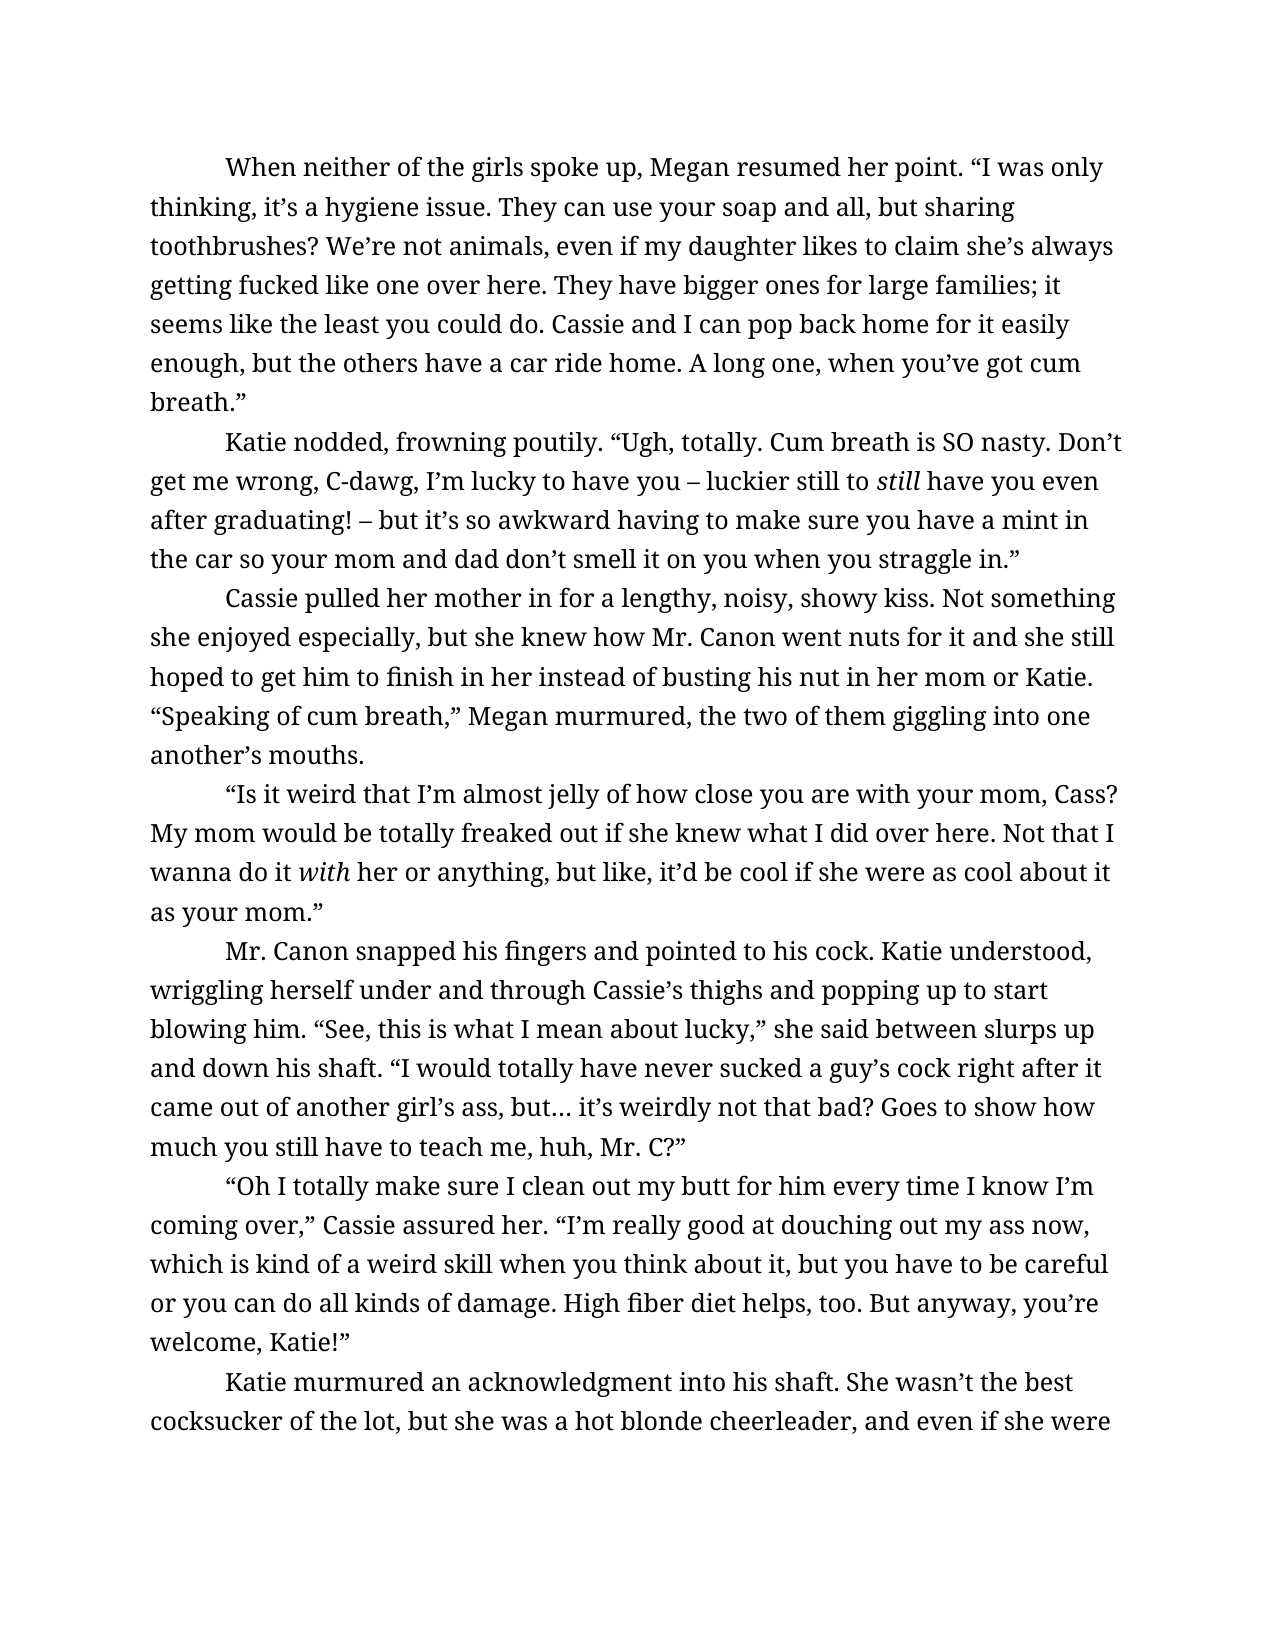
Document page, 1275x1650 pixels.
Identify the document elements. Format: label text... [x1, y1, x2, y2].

text Mr. Canon snapped his fingers and pointed to his cock. Katie understood, wriggling herself under and through Cassie’s thighs and popping up to start blowing him. “See, this is what I mean about lucky,” she said between slurps up and down his shaft. “I would totally have never sucked a guy’s cock right after it came out of another girl’s ass, but… it’s weirdly not that bad? Goes to show how much you still have to teach me, huh, Mr. C?” [150, 933, 1125, 1163]
text “Oh I totally make sure I clean out my butt for him every time I know I’m coming over,” Cassie assured her. “I’m really good at douching out my ass now, which is kind of a weird skill when you think about it, but you have to be careful or you can do all kinds of damage. High fiber diet helps, too. But anyway, you’re welcome, Katie!” [150, 1168, 1125, 1359]
text Cassie pulled her mother in for a lengthy, noisy, showy kiss. Not something she enjoyed especially, but she knew how Mr. Canon went nuts for it and she still hoped to get him to finish in her instead of busting his nut in her mom or Katie. “Speaking of cum breath,” Megan murmured, the two of them giggling into one another’s mouths. [150, 581, 1125, 772]
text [150, 1364, 1125, 1437]
text Katie nodded, frowning poutily. “Ugh, totally. Cum breath is SO nasty. Don’t get me wrong, C-dawg, I’m lucky to have you – luckier still to still have you even after graduating! – but it’s so awkward having to make sure you have a mint in the car so your mom and dad don’t smell it on you when you straggle in.” [150, 424, 1125, 576]
text When neither of the girls spoke up, Megan resumed her point. “I was only thinking, it’s a hygiene issue. They can use your soap and all, but sharing toothbrushes? We’re not animals, even if my daughter likes to claim she’s always getting fucked like one over here. They have bigger ones for large families; it seems like the least you could do. Cassie and I can pop back home for it easily enough, but the others have a car ride home. A long one, when you’ve got cum breath.” [150, 150, 1125, 419]
text “Is it weird that I’m almost jelly of how close you are with your mom, Cass? My mom would be totally freaked out if she knew what I did over here. Not that I wanna do it with her or anything, but like, it’d be cool if she were as cool about it as your mom.” [150, 777, 1125, 928]
